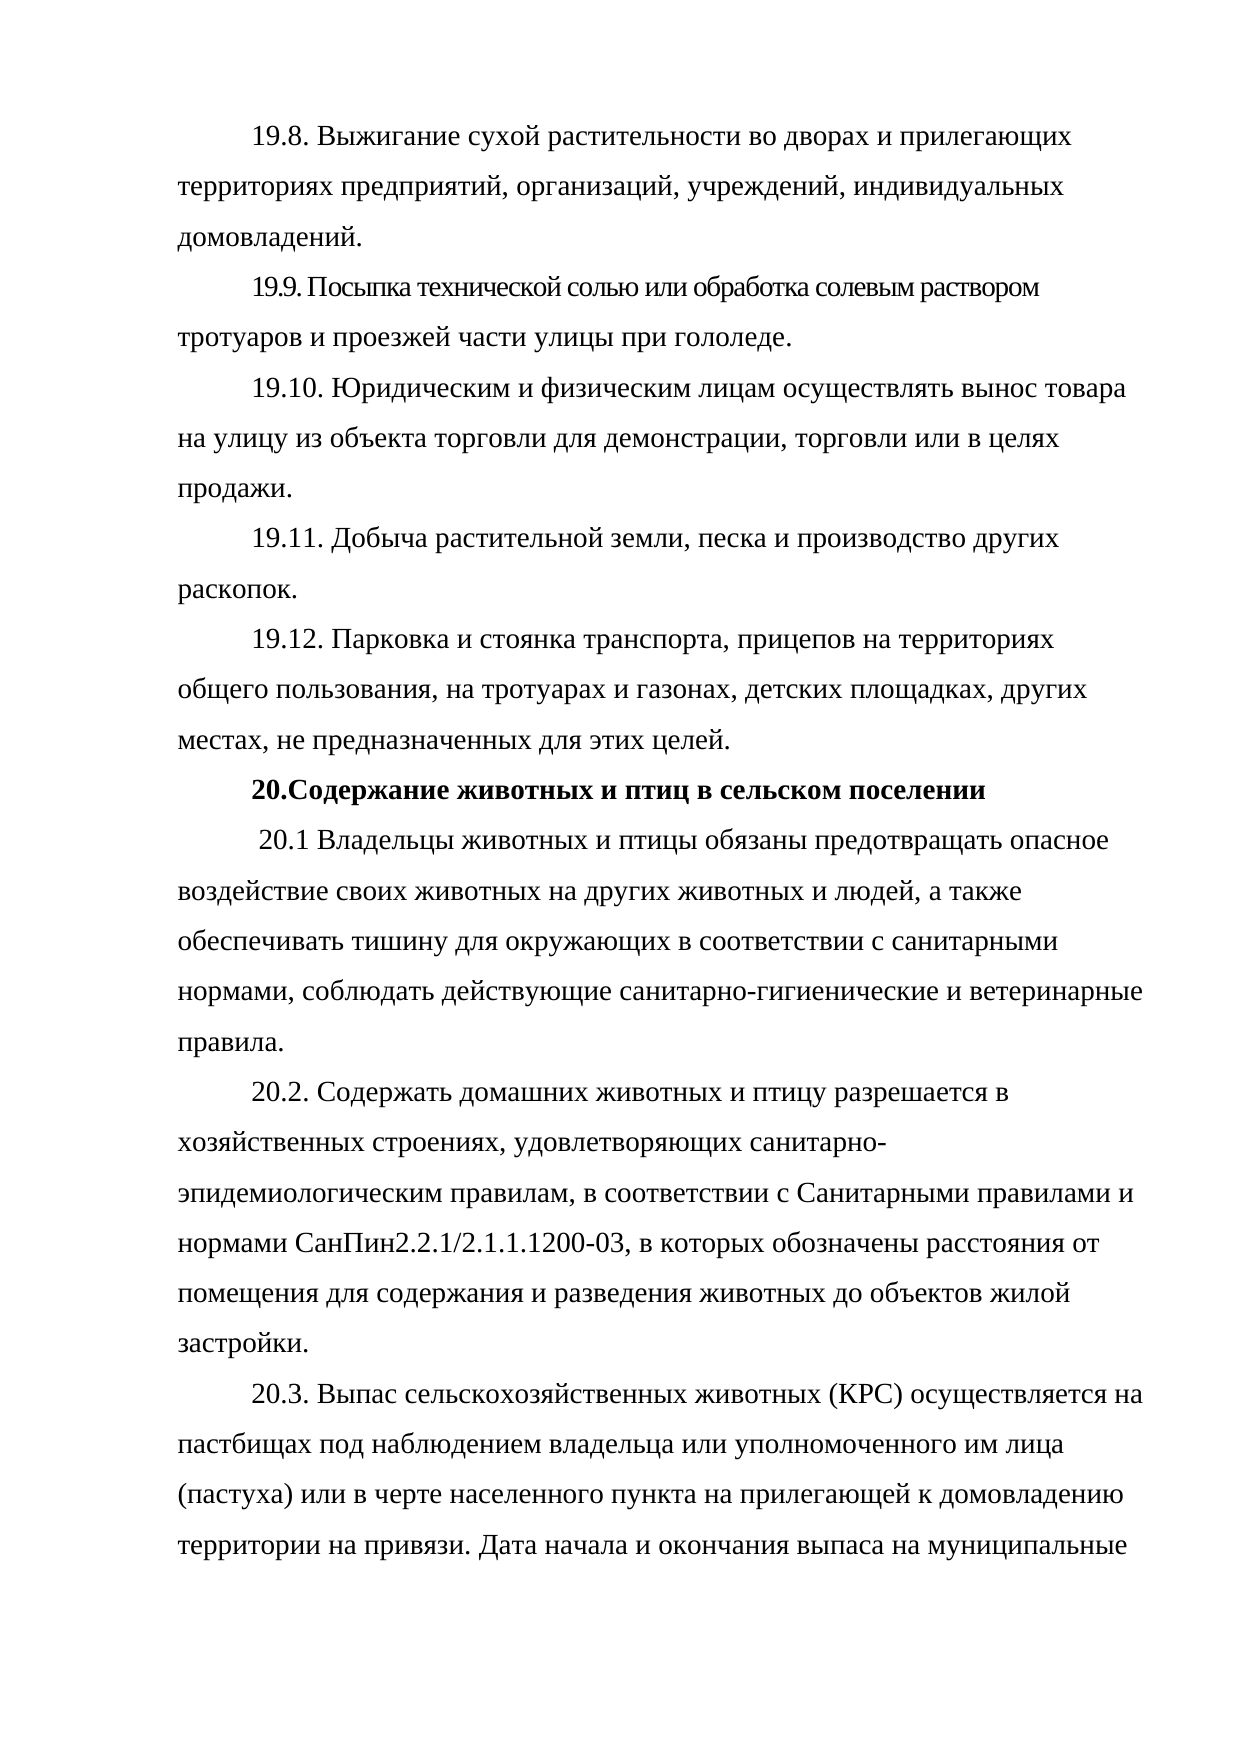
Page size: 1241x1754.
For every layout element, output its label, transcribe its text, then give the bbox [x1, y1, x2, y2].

text 19.9. Посыпка технической солью или обработка солевым раствором тротуаров и проезжей части улицы при гололеде. [177, 269, 1152, 353]
text 20.2. Содержать домашних животных и птицу разрешается в хозяйственных строениях, удовлетворяющих санитарно-эпидемиологическим правилам, в соответствии с Санитарными правилами и нормами СанПин2.2.1/2.1.1.1200-03, в которых обозначены расстояния от помещения для содержания и разведения животных до объектов жилой застройки. [177, 1074, 1152, 1359]
text 19.12. Парковка и стоянка транспорта, прицепов на территориях общего пользования, на тротуарах и газонах, детских площадках, других местах, не предназначенных для этих целей. [177, 621, 1152, 755]
text 20.Содержание животных и птиц в сельском поселении [177, 772, 1152, 806]
text 19.8. Выжигание сухой растительности во дворах и прилегающих территориях предприятий, организаций, учреждений, индивидуальных домовладений. [177, 118, 1152, 252]
text 19.10. Юридическим и физическим лицам осуществлять вынос товара на улицу из объекта торговли для демонстрации, торговли или в целях продажи. [177, 370, 1152, 504]
text 19.11. Добыча растительной земли, песка и производство других раскопок. [177, 521, 1152, 604]
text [177, 1376, 1152, 1560]
text 20.1 Владельцы животных и птицы обязаны предотвращать опасное воздействие своих животных на других животных и людей, а также обеспечивать тишину для окружающих в соответствии с санитарными нормами, соблюдать действующие санитарно-гигиенические и ветеринарные правила. [177, 822, 1152, 1057]
